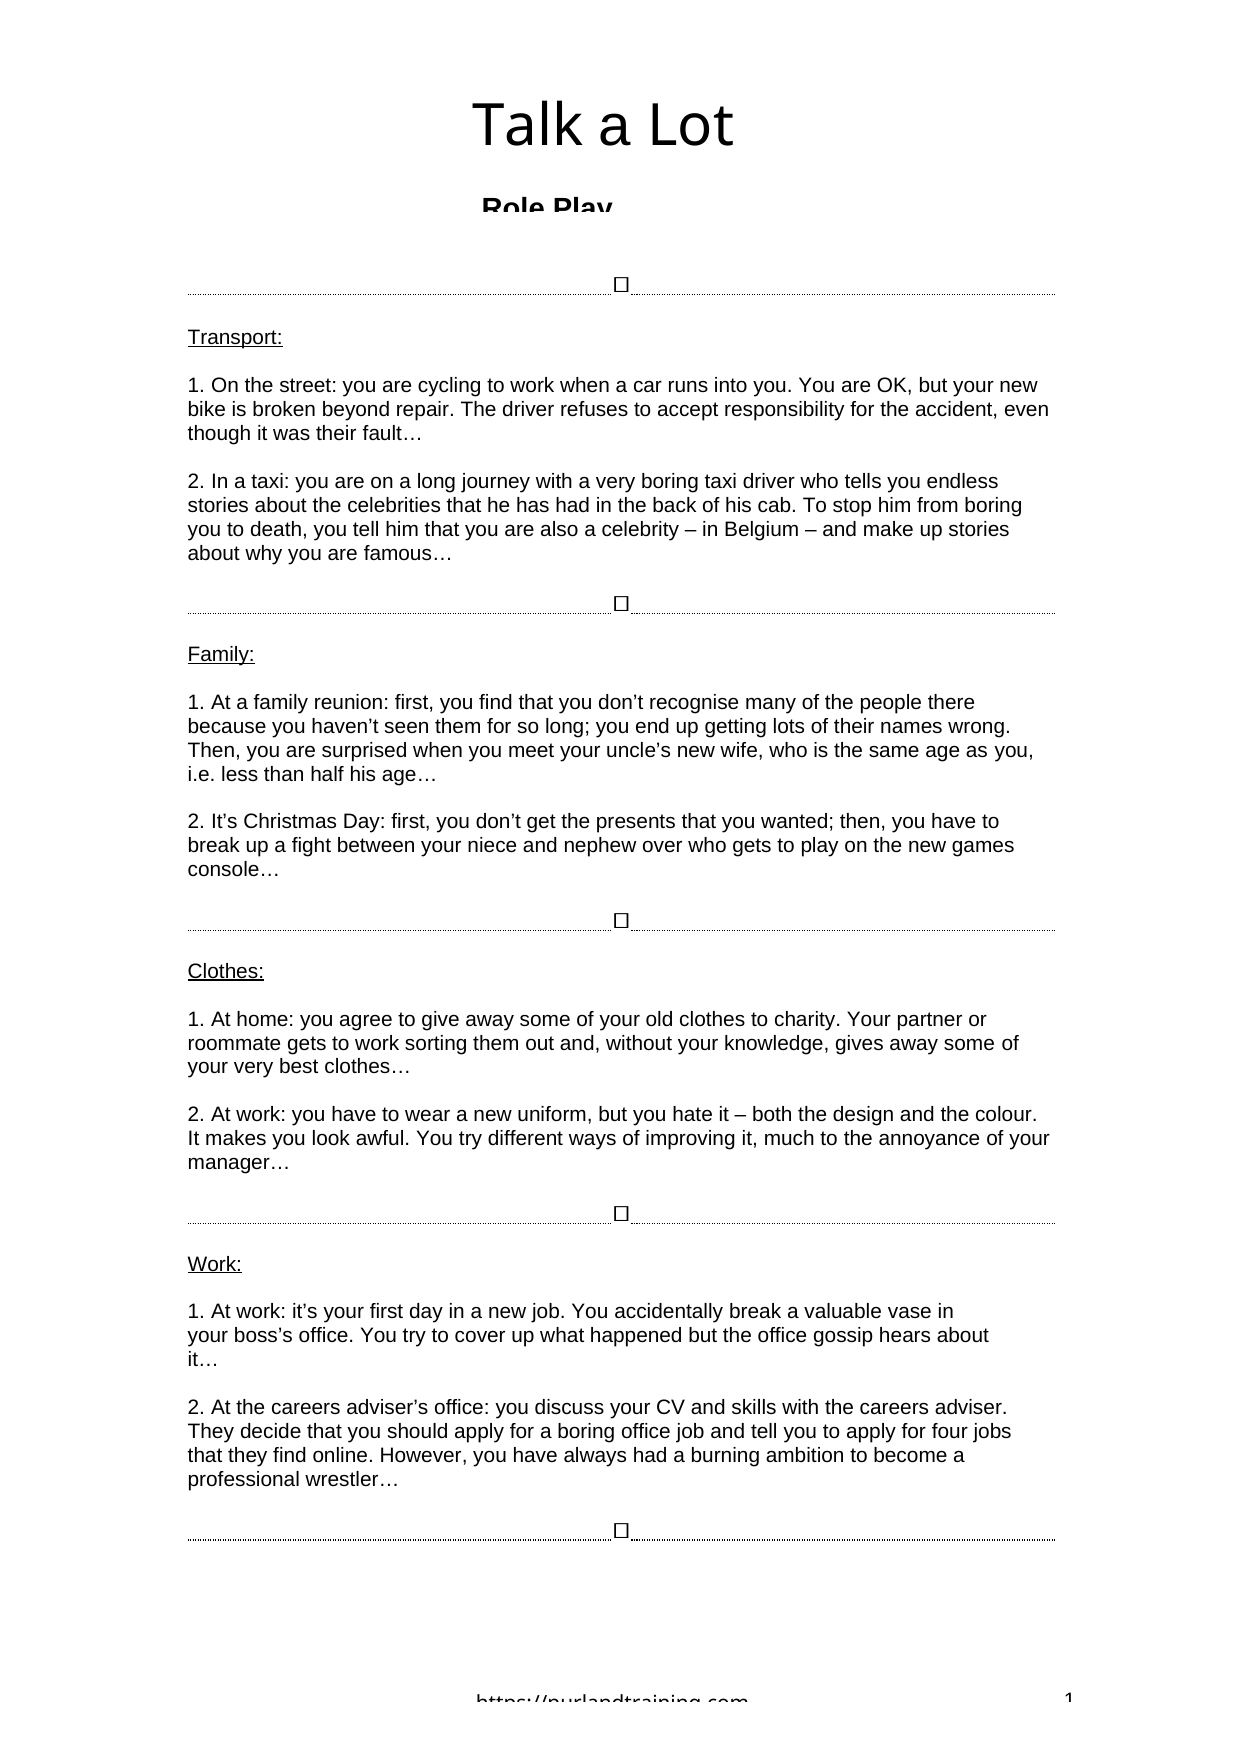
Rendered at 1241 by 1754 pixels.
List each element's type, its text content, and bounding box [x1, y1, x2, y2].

list At home: you agree to give away some of your old clothes to charity. Your partner or roommate gets to work sorting them out and, without your knowledge, gives away some of your very best clothes… [187, 1006, 1020, 1078]
text Work: [187, 1251, 1138, 1275]
list At work: you have to wear a new uniform, but you hate it – both the design and the colour. It makes you look awful. You try different ways of improving it, much to the annoyance of your manager… [187, 1102, 1050, 1174]
list In a taxi: you are on a long journey with a very boring taxi driver who tells you endless stories about the celebrities that he has had in the back of his cab. To stop him from boring you to death, you tell him that you are also a celebrity – in Belgium – and make up stories about why you are famous… [187, 468, 1025, 564]
text  [187, 589, 1138, 618]
list At a family reunion: first, you find that you don’t recognise many of the people there because you haven’t seen them for so long; you end up getting lots of their names wrong. Then, you are surprised when you meet your uncle’s new wife, who is the same age as you, [187, 689, 1035, 761]
text Clothes: [187, 958, 1138, 982]
list At work: it’s your first day in a new job. You accidentally break a valuable vase in your boss’s office. You try to cover up what happened but the office gossip hears about it… [187, 1299, 1000, 1371]
text i.e. less than half his age… [187, 761, 1138, 785]
text Transport: [187, 325, 1138, 349]
text  [187, 1199, 1138, 1227]
list At the careers adviser’s office: you discuss your CV and skills with the careers adviser. They decide that you should apply for a boring office job and tell you to apply for four jobs that they find online. However, you have always had a burning ambition to become a professional wrestler… [187, 1395, 1052, 1491]
list On the street: you are cycling to work when a car runs into you. You are OK, but your new bike is broken beyond repair. The driver refuses to accept responsibility for the accident, even though it was their fault… [187, 373, 1051, 445]
list It’s Christmas Day: first, you don’t get the presents that you wanted; then, you have to break up a fight between your niece and nephew over who gets to play on the new games console… [187, 809, 1017, 881]
text  [187, 270, 1138, 298]
text  [187, 1516, 1138, 1544]
text Family: [187, 642, 1138, 666]
text  [187, 906, 1138, 934]
